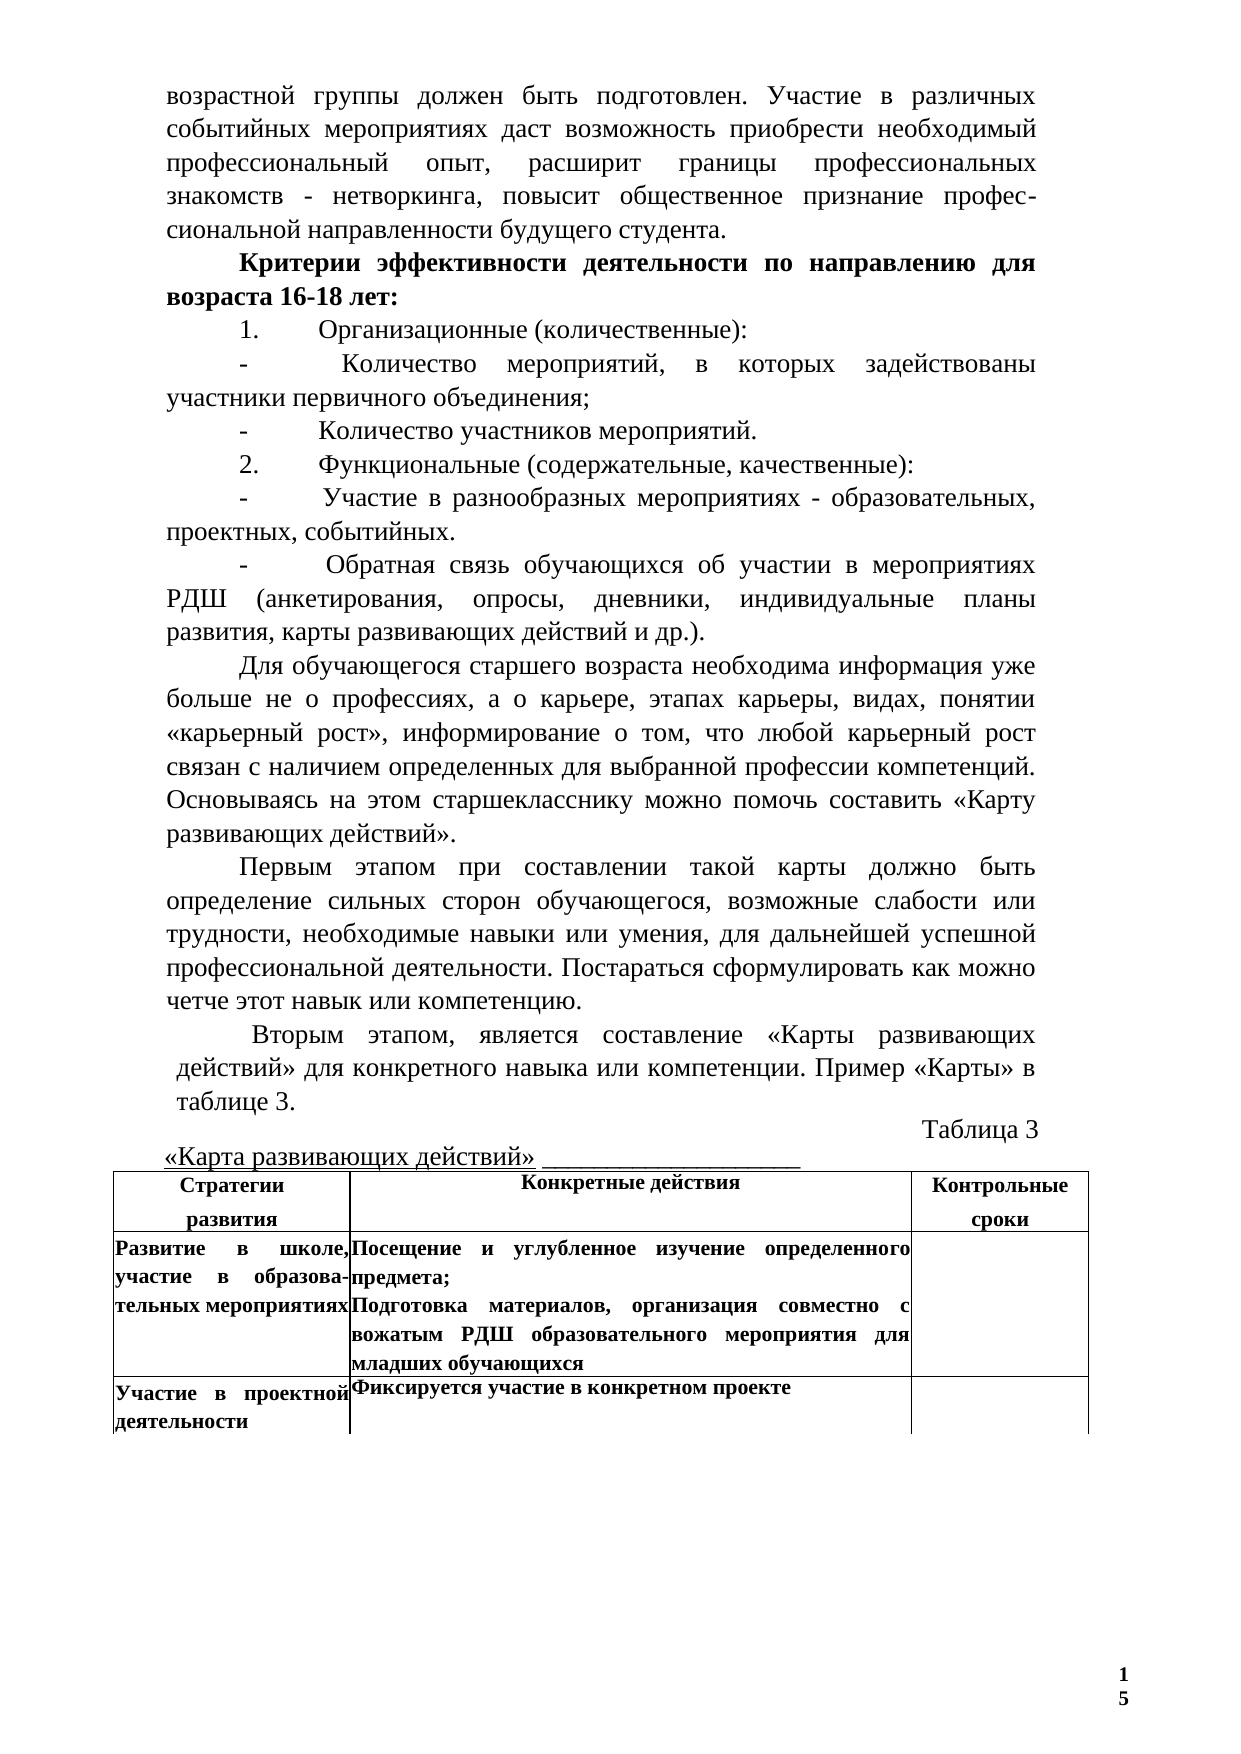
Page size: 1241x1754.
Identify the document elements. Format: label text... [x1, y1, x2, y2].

table_cell Посещение и углубленное изучение определенного предмета; Подготовка материалов, организация совместно с вожатым РДШ образовательного мероприятия для младших обучающихся [351, 1232, 911, 1376]
text Таблица 3 [164, 1117, 1039, 1144]
table_cell Фиксируется участие в конкретном проекте [351, 1377, 911, 1434]
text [166, 77, 1037, 245]
list Организационные (количественные): [166, 312, 1039, 346]
table_cell Развитие в школе, участие в образовательных мероприятиях [114, 1232, 349, 1376]
text Первым этапом при составлении такой карты должно быть определение сильных сторон обучающегося, возможные слабости или трудности, необходимые навыки или умения, для дальнейшей успешной профессиональной деятельности. Постараться сформулировать как можно четче этот навык или компетенцию. [166, 849, 1037, 1016]
table_header Контрольные сроки [912, 1172, 1088, 1231]
table_cell [912, 1377, 1088, 1434]
table_cell Участие в проектной деятельности [114, 1377, 349, 1434]
list Функциональные (содержательные, качественные): [166, 446, 1039, 480]
text «Карта развивающих действий» [164, 1144, 1039, 1171]
list Участие в разнообразных мероприятиях - образовательных, проектных, событийных. [166, 480, 1037, 547]
text Критерии эффективности деятельности по направлению для возраста 16-18 лет: [166, 245, 1037, 312]
list Количество мероприятий, в которых задействованы участники первичного объединения; [166, 346, 1037, 413]
table_header Конкретные действия [351, 1172, 911, 1231]
text Для обучающегося старшего возраста необходима информация уже больше не о профессиях, а о карьере, этапах карьеры, видах, понятии «карьерный рост», информирование о том, что любой карьерный рост связан с наличием определенных для выбранной профессии компетенций. Основываясь на этом старшекласснику можно помочь составить «Карту развивающих действий». [166, 647, 1037, 849]
list Количество участников мероприятий. [166, 413, 1039, 446]
list Обратная связь обучающихся об участии в мероприятиях РДШ (анкетирования, опросы, дневники, индивидуальные планы развития, карты развивающих действий и др.). [166, 547, 1037, 647]
table_cell [912, 1232, 1088, 1376]
table_header Стратегии развития [114, 1172, 349, 1231]
text Вторым этапом, является составление «Карты развивающих действий» для конкретного навыка или компетенции. Пример «Карты» в таблице 3. [176, 1016, 1037, 1117]
